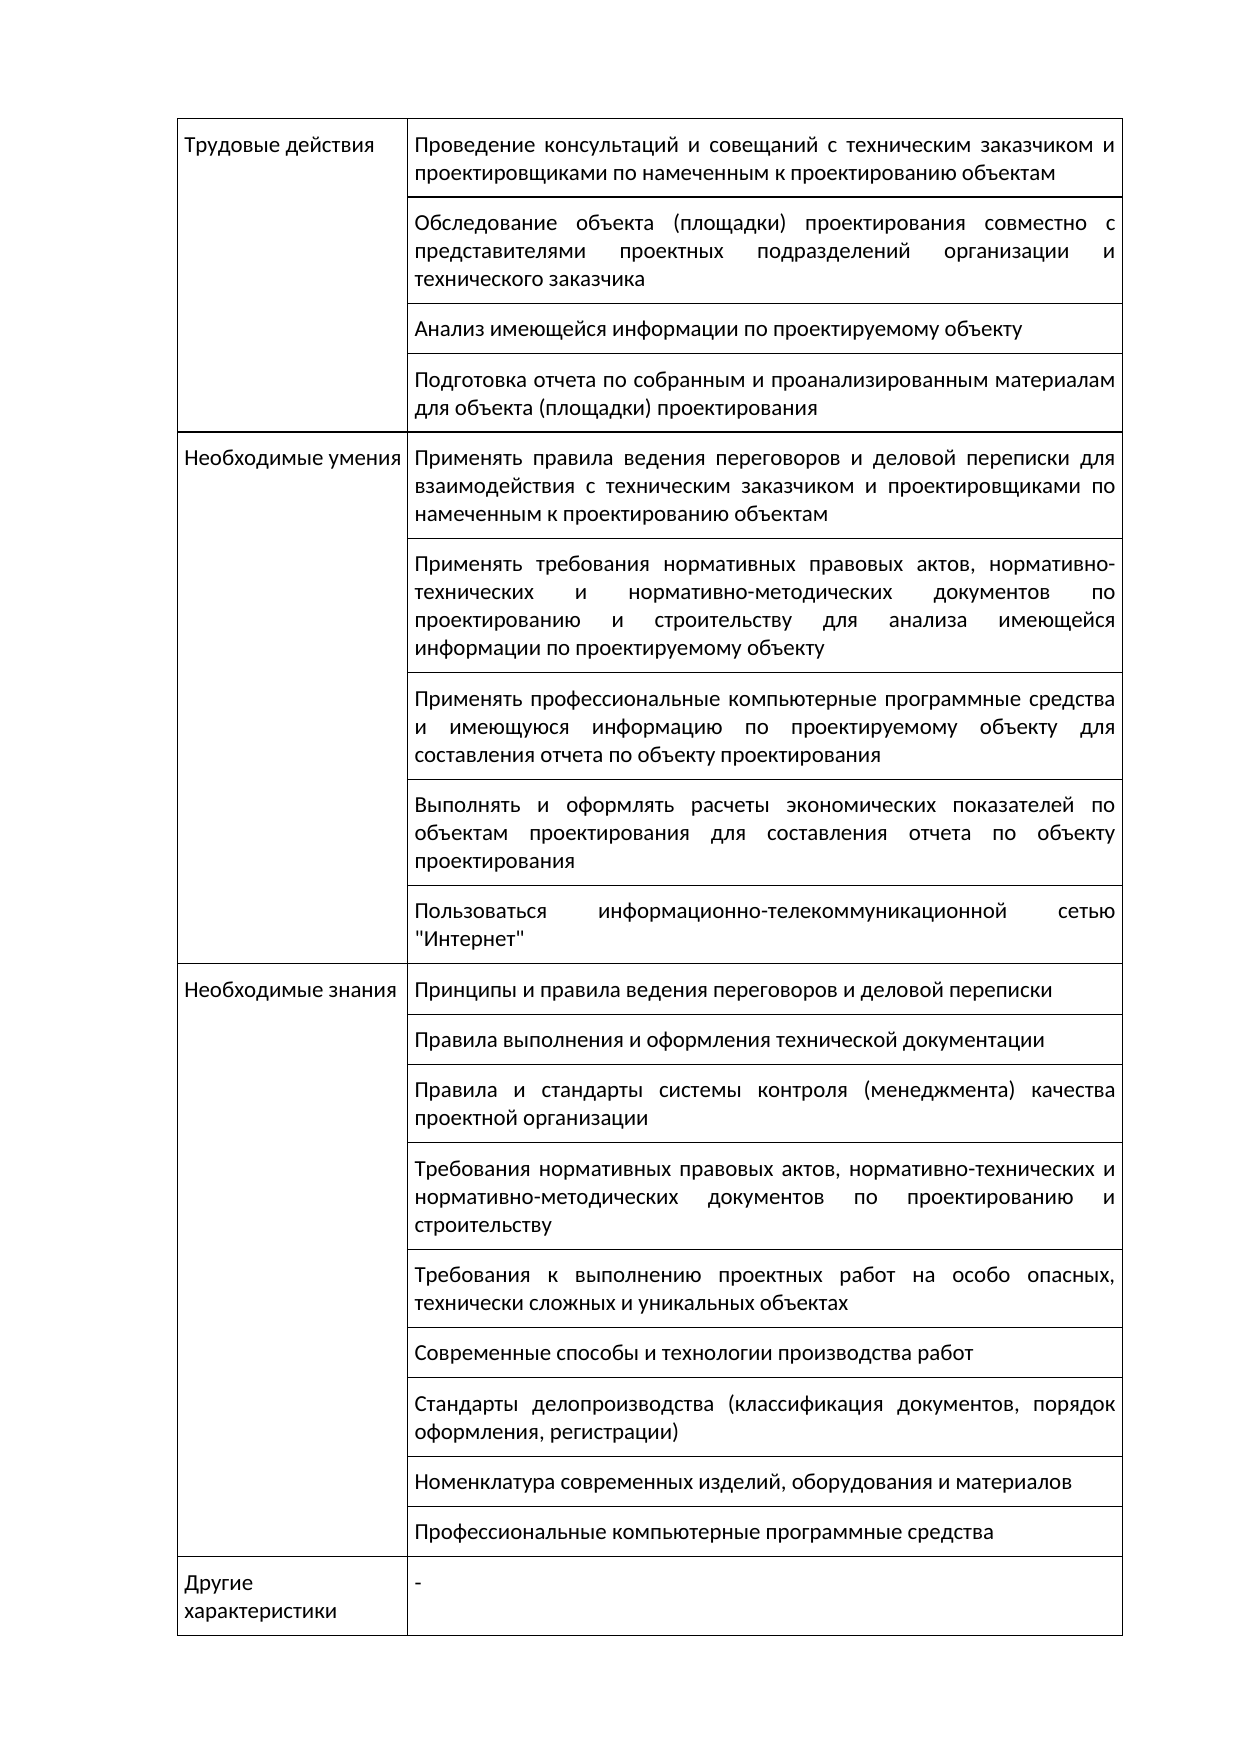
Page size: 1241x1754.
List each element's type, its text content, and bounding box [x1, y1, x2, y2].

table_cell Применять требования нормативных правовых актов, нормативно-технических и нормативно-методических документов по проектированию и строительству для анализа имеющейся информации по проектируемому объекту [408, 539, 1122, 672]
table_cell Анализ имеющейся информации по проектируемому объекту [408, 304, 1122, 353]
table_cell Принципы и правила ведения переговоров и деловой переписки [408, 964, 1122, 1013]
table_cell - [408, 1557, 1122, 1634]
table_cell Требования нормативных правовых актов, нормативно-технических и нормативно-методических документов по проектированию и строительству [408, 1143, 1122, 1248]
table_cell Требования к выполнению проектных работ на особо опасных, технически сложных и уникальных объектах [408, 1250, 1122, 1327]
table_cell Обследование объекта (площадки) проектирования совместно с представителями проектных подразделений организации и технического заказчика [408, 198, 1122, 303]
table_header Трудовые действия [178, 119, 407, 431]
table_cell Необходимые умения [178, 433, 407, 963]
table_cell Другие характеристики [178, 1557, 407, 1634]
table_cell Выполнять и оформлять расчеты экономических показателей по объектам проектирования для составления отчета по объекту проектирования [408, 780, 1122, 885]
table_cell Стандарты делопроизводства (классификация документов, порядок оформления, регистрации) [408, 1378, 1122, 1456]
table_cell Правила и стандарты системы контроля (менеджмента) качества проектной организации [408, 1065, 1122, 1142]
table_cell Необходимые знания [178, 964, 407, 1556]
table_cell Применять правила ведения переговоров и деловой переписки для взаимодействия с техническим заказчиком и проектировщиками по намеченным к проектированию объектам [408, 433, 1122, 538]
table_cell Пользоваться информационно-телекоммуникационной сетью "Интернет" [408, 886, 1122, 963]
table_cell Подготовка отчета по собранным и проанализированным материалам для объекта (площадки) проектирования [408, 354, 1122, 431]
table_cell Современные способы и технологии производства работ [408, 1328, 1122, 1377]
table_cell Номенклатура современных изделий, оборудования и материалов [408, 1457, 1122, 1506]
table_cell Применять профессиональные компьютерные программные средства и имеющуюся информацию по проектируемому объекту для составления отчета по объекту проектирования [408, 673, 1122, 778]
table_cell Профессиональные компьютерные программные средства [408, 1507, 1122, 1556]
table_cell Правила выполнения и оформления технической документации [408, 1015, 1122, 1064]
table_header Проведение консультаций и совещаний с техническим заказчиком и проектировщиками по намеченным к проектированию объектам [408, 119, 1122, 196]
